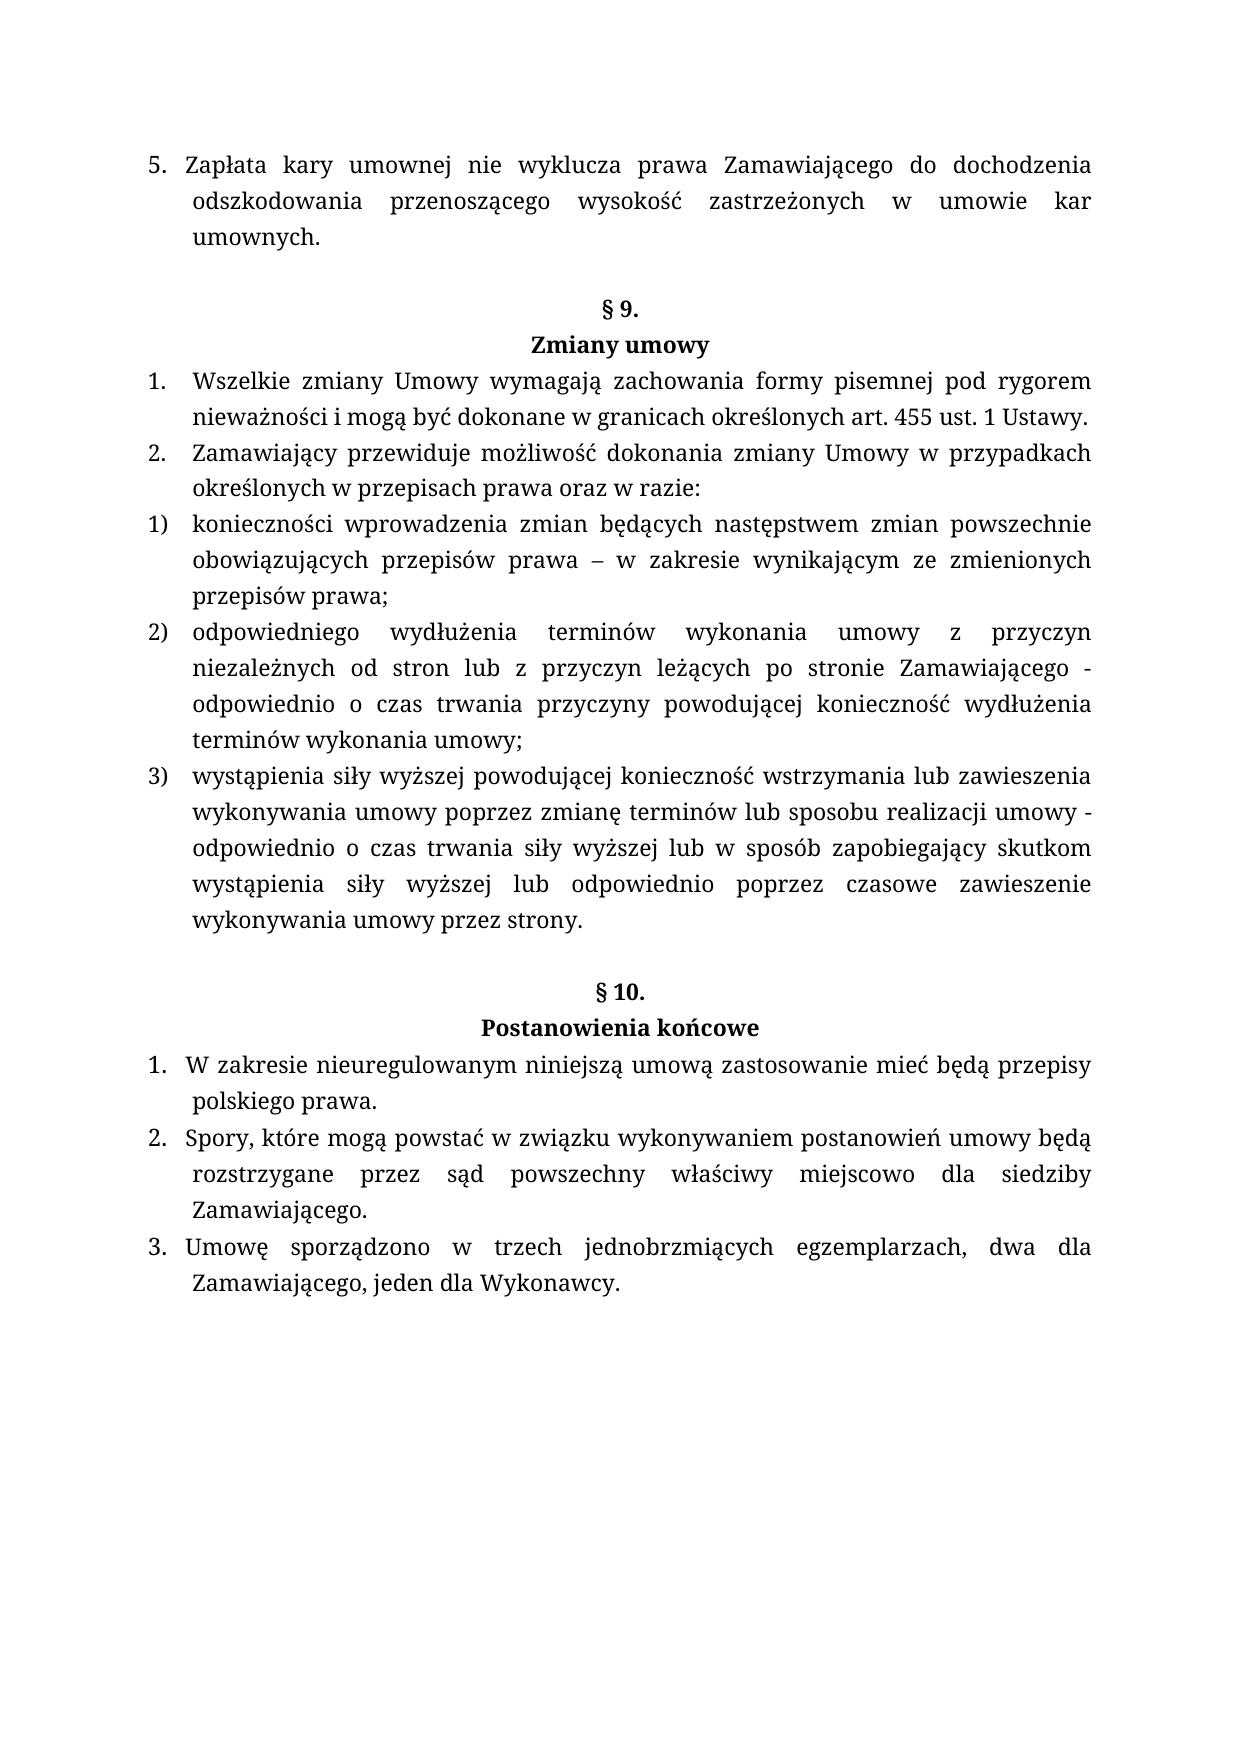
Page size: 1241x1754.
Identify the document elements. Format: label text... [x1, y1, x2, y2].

list Zapłata kary umownej nie wyklucza prawa Zamawiającego do dochodzenia odszkodowania przenoszącego wysokość zastrzeżonych w umowie kar umownych. [148, 148, 1093, 252]
list Spory, które mogą powstać w związku wykonywaniem postanowień umowy będą rozstrzygane przez sąd powszechny właściwy miejscowo dla siedziby Zamawiającego. [148, 1121, 1093, 1225]
list odpowiedniego wydłużenia terminów wykonania umowy z przyczyn niezależnych od stron lub z przyczyn leżących po stronie Zamawiającego - odpowiednio o czas trwania przyczyny powodującej konieczność wydłużenia terminów wykonania umowy; [148, 616, 1093, 755]
list Umowę sporządzono w trzech jednobrzmiących egzemplarzach, dwa dla Zamawiającego, jeden dla Wykonawcy. [148, 1230, 1093, 1298]
list Wszelkie zmiany Umowy wymagają zachowania formy pisemnej pod rygorem nieważności i mogą być dokonane w granicach określonych art. 455 ust. 1 Ustawy. [148, 364, 1093, 432]
text Postanowienia końcowe [148, 1011, 1093, 1043]
list W zakresie nieuregulowanym niniejszą umową zastosowanie mieć będą przepisy polskiego prawa. [148, 1047, 1093, 1116]
list Zamawiający przewiduje możliwość dokonania zmiany Umowy w przypadkach określonych w przepisach prawa oraz w razie: [148, 436, 1093, 504]
list konieczności wprowadzenia zmian będących następstwem zmian powszechnie obowiązujących przepisów prawa – w zakresie wynikającym ze zmienionych przepisów prawa; [148, 508, 1093, 611]
text § 10. [148, 976, 1093, 1007]
text § 9. [148, 293, 1093, 324]
list wystąpienia siły wyższej powodującej konieczność wstrzymania lub zawieszenia wykonywania umowy poprzez zmianę terminów lub sposobu realizacji umowy - odpowiednio o czas trwania siły wyższej lub w sposób zapobiegający skutkom wystąpienia siły wyższej lub odpowiednio poprzez czasowe zawieszenie wykonywania umowy przez strony. [148, 760, 1093, 935]
text Zmiany umowy [148, 329, 1093, 360]
